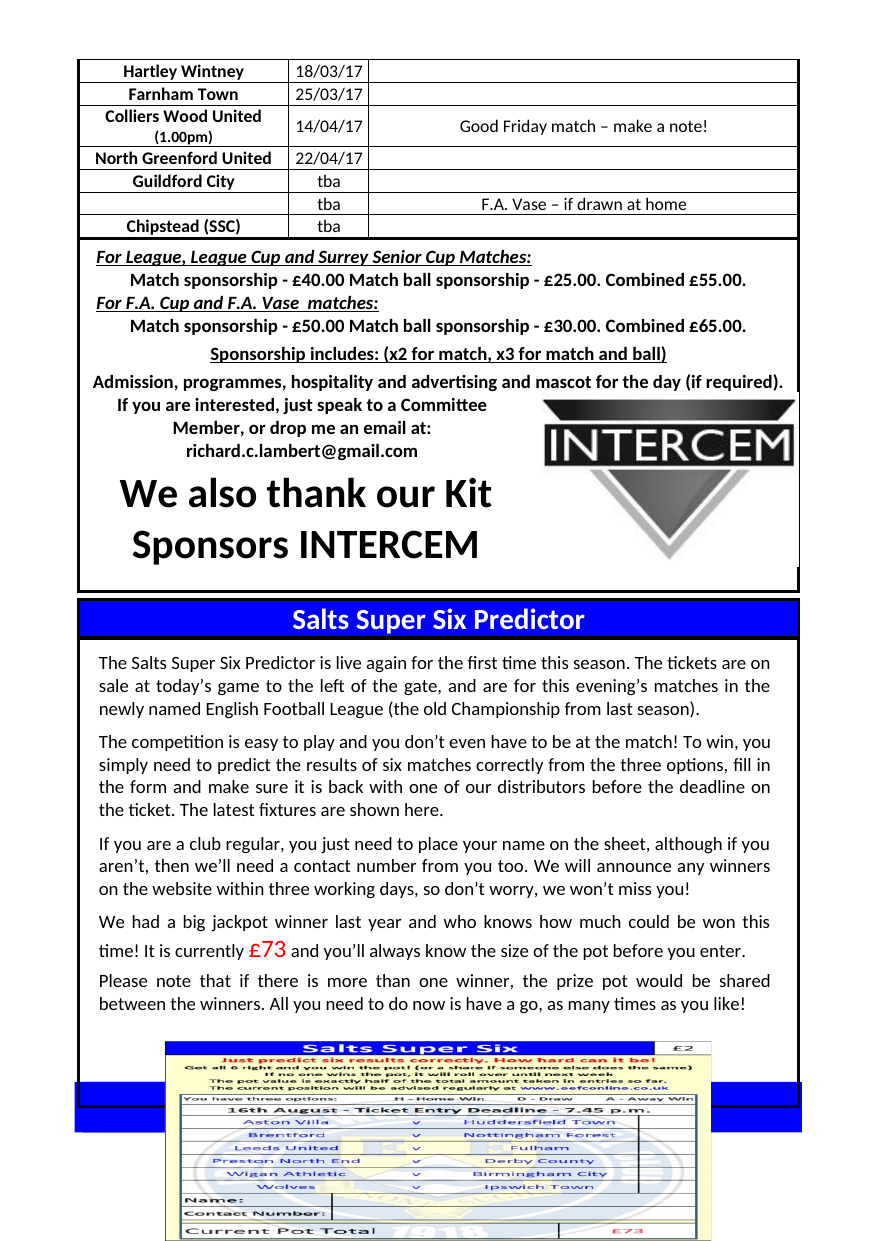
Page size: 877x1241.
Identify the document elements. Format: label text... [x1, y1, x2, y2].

table_cell tba [289, 170, 368, 192]
table_cell [369, 60, 797, 82]
table_cell [369, 83, 797, 104]
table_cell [80, 640, 797, 1104]
table_cell Chipstead (SSC) [80, 215, 288, 237]
table_cell Good Friday match – make a note! [369, 106, 797, 146]
table_cell Guildford City [80, 170, 288, 192]
table_cell 22/04/17 [289, 147, 368, 169]
table_cell [369, 170, 797, 192]
table_cell [369, 215, 797, 237]
table_cell tba [289, 215, 368, 237]
table_cell 18/03/17 [289, 60, 368, 82]
table_cell Farnham Town [80, 83, 288, 104]
table_cell [369, 147, 797, 169]
table_cell F.A. Vase – if drawn at home [369, 193, 797, 214]
table_cell 14/04/17 [289, 106, 368, 146]
table_cell For League, League Cup and Surrey Senior Cup Matches: Match sponsorship - £40.00 Match ball sponsorship - £25.00. Combined £55.00. For F.A. Cup and F.A. Vase matches: Match sponsorship - £50.00 Match ball sponsorship - £30.00. Combined £65.00. Sponsorship includes: (x2 for match, x3 for match and ball) Admission, programmes, hospitality and advertising and mascot for the day (if required). If you are interested, just speak to a Committee Member, or drop me an email at: richard.c.lambert@gmail.com We also thank our Kit Sponsors INTERCEM [80, 240, 797, 589]
table_cell North Greenford United [80, 147, 288, 169]
picture [164, 1041, 712, 1241]
picture [541, 392, 799, 567]
table_header Salts Super Six Predictor [80, 601, 797, 636]
table_cell Hartley Wintney [80, 60, 288, 82]
table_cell 25/03/17 [289, 83, 368, 104]
table_cell Colliers Wood United (1.00pm) [80, 106, 288, 146]
table_cell [80, 193, 288, 214]
table_cell tba [289, 193, 368, 214]
